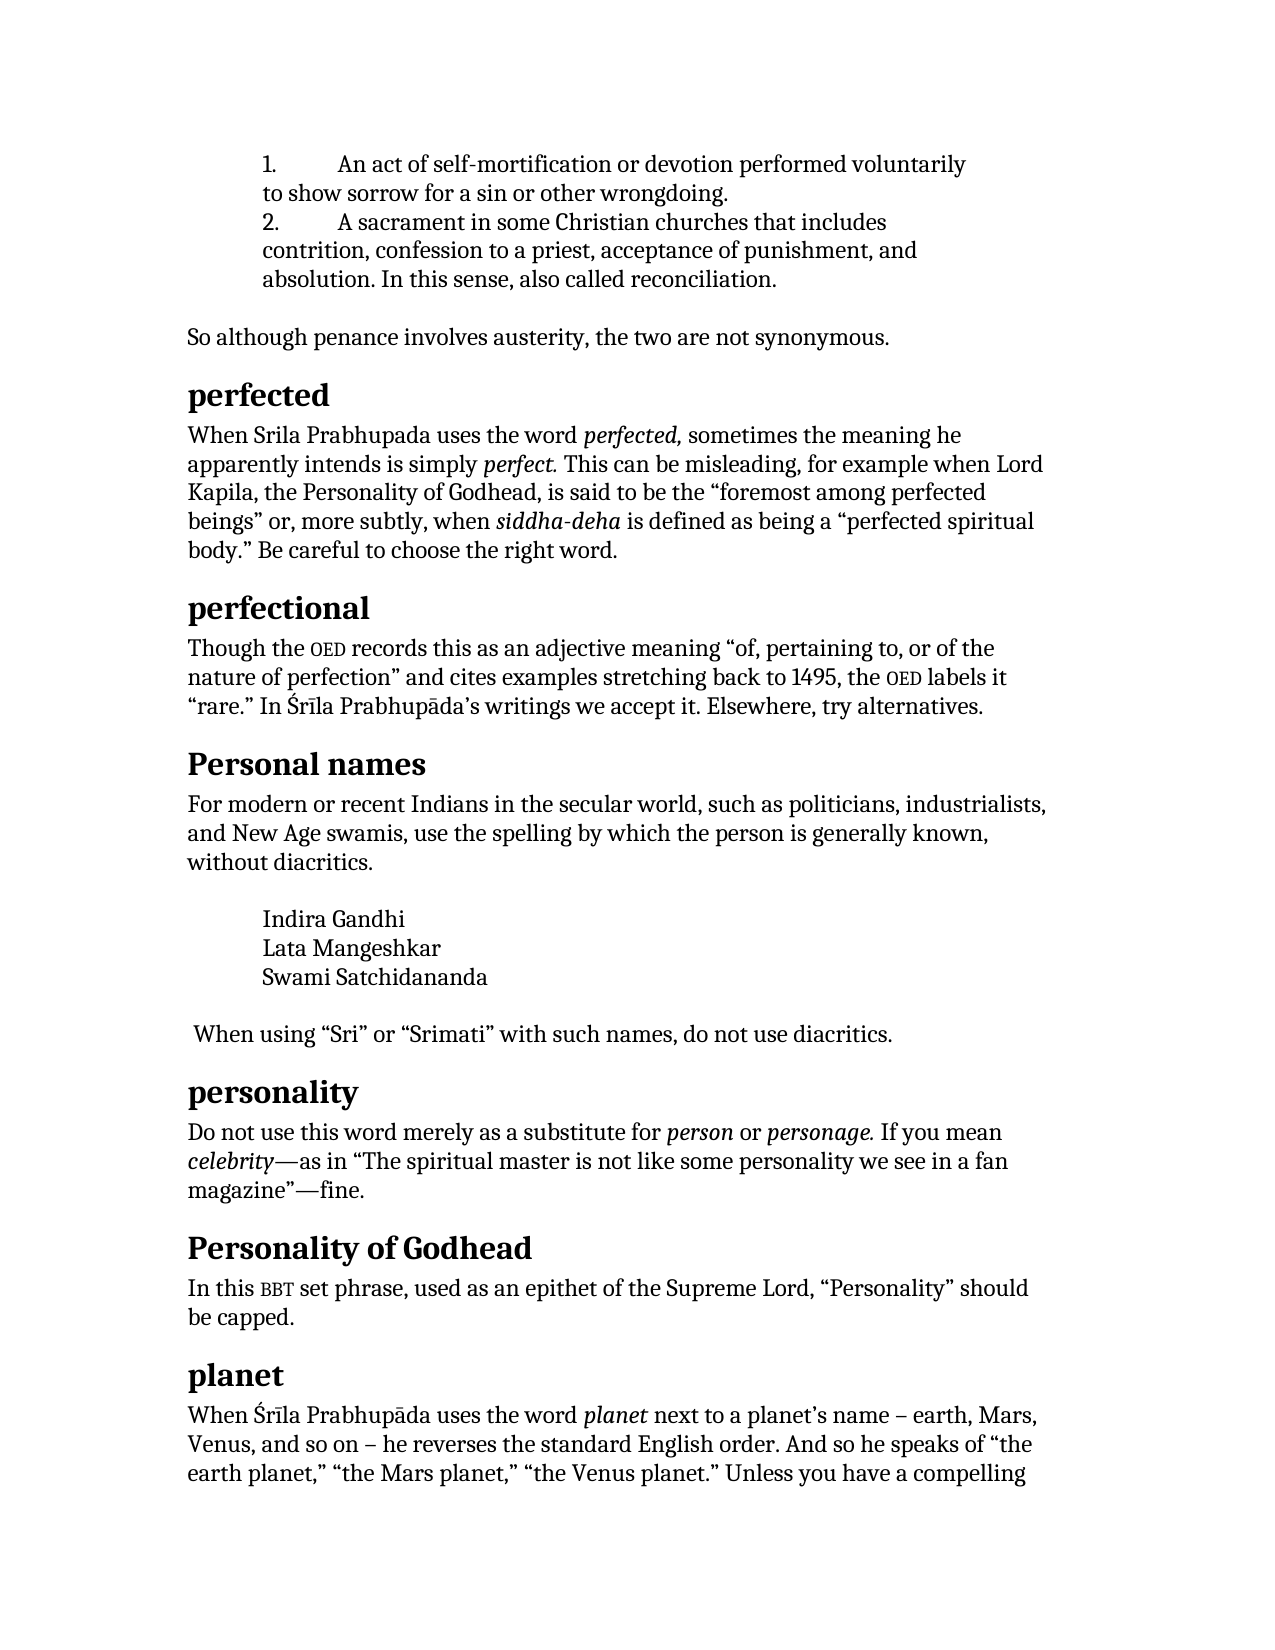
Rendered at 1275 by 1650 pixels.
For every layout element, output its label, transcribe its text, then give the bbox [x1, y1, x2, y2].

text 2. A sacrament in some Christian churches that includes contrition, confession to a priest, acceptance of punishment, and absolution. In this sense, also called reconciliation. [262, 207, 975, 294]
subtitle perfected [187, 376, 1050, 414]
text Swami Satchidananda [187, 962, 1050, 991]
subtitle Personal names [187, 745, 1050, 784]
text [187, 1401, 1050, 1487]
text Lata Mangeshkar [187, 934, 1050, 962]
subtitle Personality of Godhead [187, 1229, 1050, 1268]
text Do not use this word merely as a substitute for person or personage. If you mean celebrity—as in “The spiritual master is not like some personality we see in a fan magazine”—fine. [187, 1118, 1050, 1204]
text When Srila Prabhupada uses the word perfected, sometimes the meaning he apparently intends is simply perfect. This can be misleading, for example when Lord Kapila, the Personality of Godhead, is said to be the “foremost among perfected beings” or, more subtly, when siddha-deha is defined as being a “perfected spiritual body.” Be careful to choose the right word. [187, 421, 1050, 564]
text When using “Sri” or “Srimati” with such names, do not use diacritics. [187, 1020, 1050, 1049]
text For modern or recent Indians in the secular world, such as politicians, industrialists, and New Age swamis, use the spelling by which the person is generally known, without diacritics. [187, 790, 1050, 876]
text Indira Gandhi [187, 905, 1050, 934]
subtitle planet [187, 1357, 1050, 1395]
text In this set phrase, used as an epithet of the Supreme Lord, “Personality” should be capped. [187, 1274, 1050, 1332]
text Though the oed records this as an adjective meaning “of, pertaining to, or of the nature of perfection” and cites examples stretching back to 1495, the oed labels it “rare.” In Śrīla Prabhupāda’s writings we accept it. Elsewhere, try alternatives. [187, 634, 1050, 720]
text 1. An act of self-mortification or devotion performed voluntarily to show sorrow for a sin or other wrongdoing. [262, 150, 975, 207]
subtitle perfectional [187, 589, 1050, 628]
text So although penance involves austerity, the two are not synonymous. [187, 322, 1050, 351]
subtitle personality [187, 1074, 1050, 1112]
